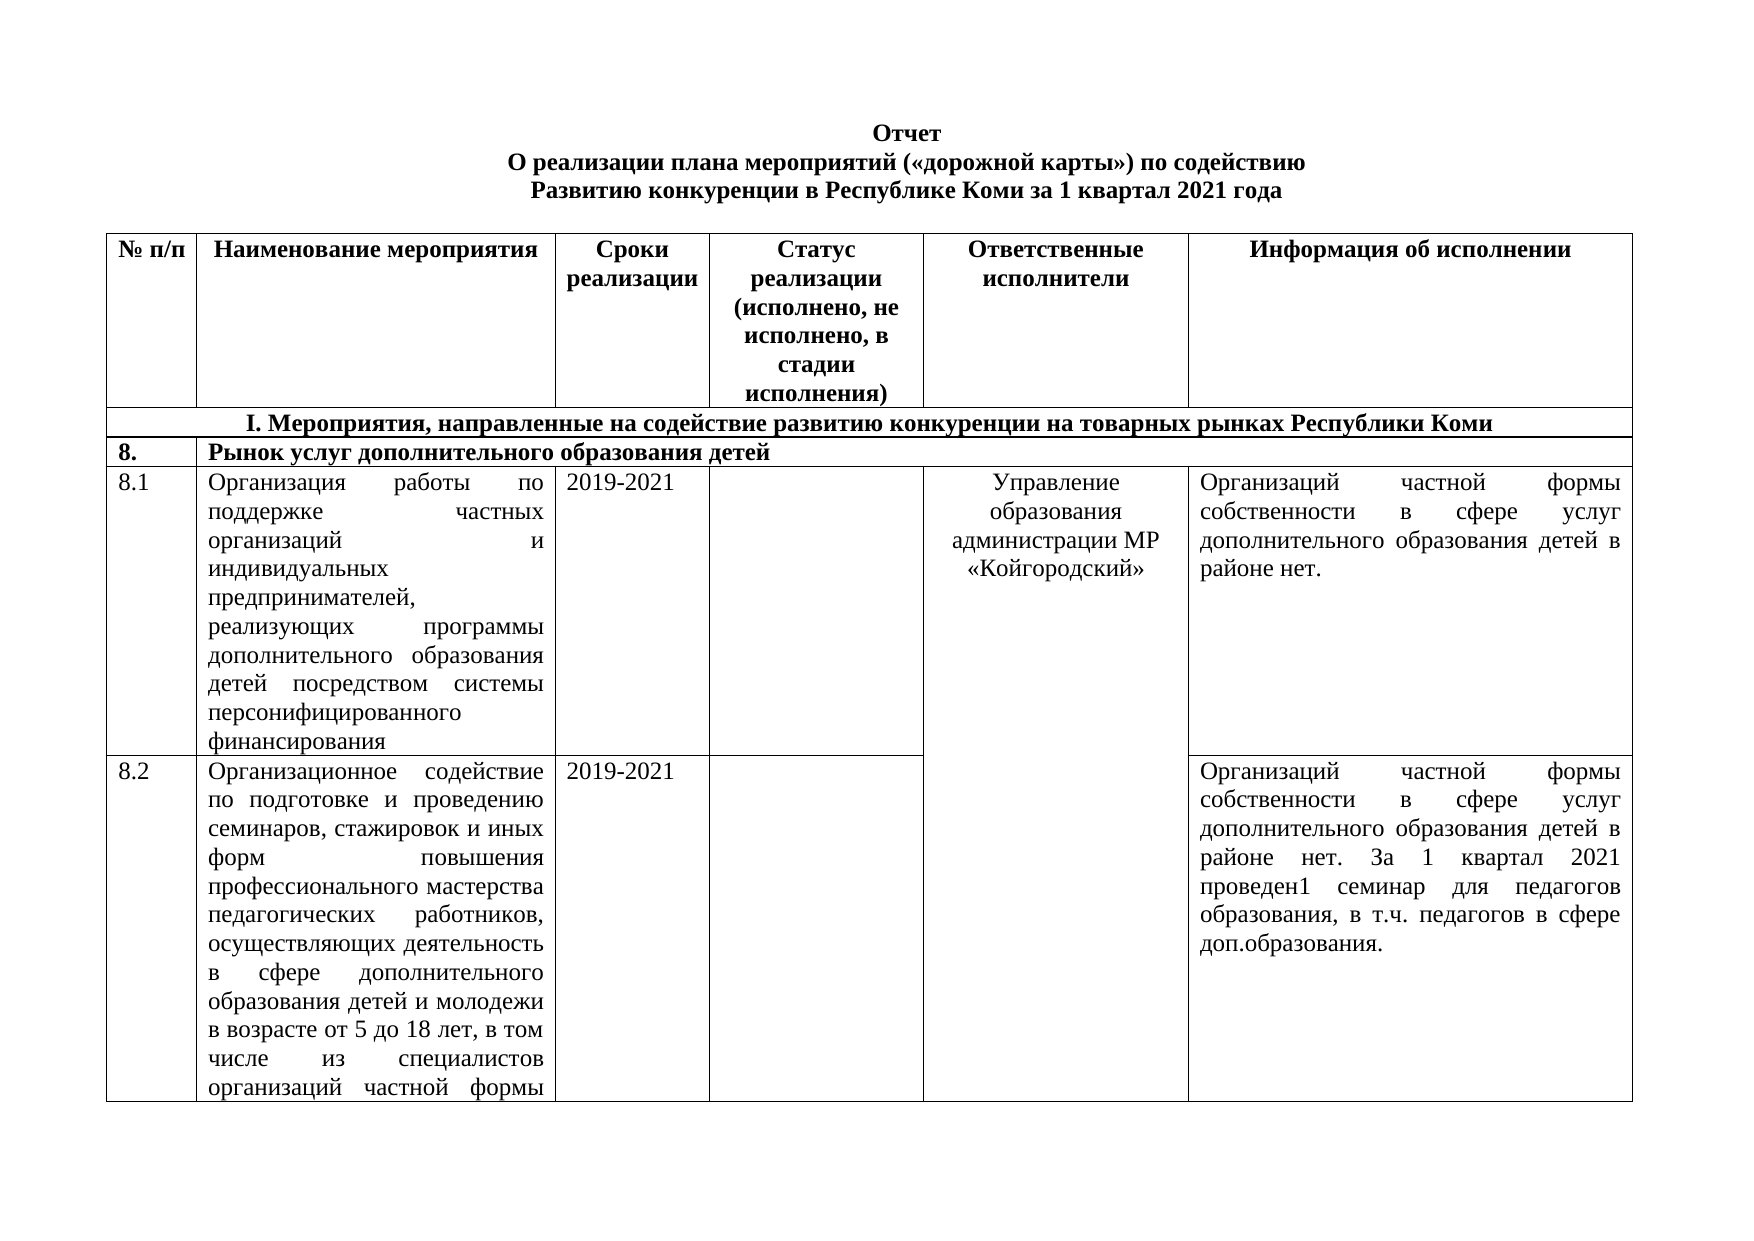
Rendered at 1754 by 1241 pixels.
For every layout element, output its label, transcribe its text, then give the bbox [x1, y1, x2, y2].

text Развитию конкуренции в Республике Коми за 1 квартал 2021 года [118, 176, 1695, 204]
table_cell 2019-2021 [556, 756, 709, 1101]
table_header Информация об исполнении [1189, 234, 1632, 407]
table_cell 8.1 [107, 467, 196, 755]
table_header № п/п [107, 234, 196, 407]
table_cell Организация работы по поддержке частных организаций и индивидуальных предпринимателей, реализующих программы дополнительного образования детей посредством системы персонифицированного финансирования [197, 467, 555, 755]
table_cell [197, 756, 555, 1101]
table_cell Управление образования администрации МР «Койгородский» [924, 467, 1188, 1101]
table_header Статус реализации (исполнено, не исполнено, в стадии исполнения) [710, 234, 923, 407]
table_cell Рынок услуг дополнительного образования детей [197, 438, 1632, 466]
text Отчет [118, 118, 1695, 147]
table_header Ответственные исполнители [924, 234, 1188, 407]
table_cell I. Мероприятия, направленные на содействие развитию конкуренции на товарных рынках Республики Коми [107, 408, 1632, 436]
text О реализации плана мероприятий («дорожной карты») по содействию [118, 147, 1695, 176]
table_cell [710, 756, 923, 1101]
table_cell Организаций частной формы собственности в сфере услуг дополнительного образования детей в районе нет. [1189, 467, 1632, 755]
table_header Наименование мероприятия [197, 234, 555, 407]
table_header Сроки реализации [556, 234, 709, 407]
table_cell [710, 467, 923, 755]
table_cell 8.2 [107, 756, 196, 1101]
table_cell 8. [107, 438, 196, 466]
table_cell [1189, 756, 1632, 1101]
table_cell 2019-2021 [556, 467, 709, 755]
